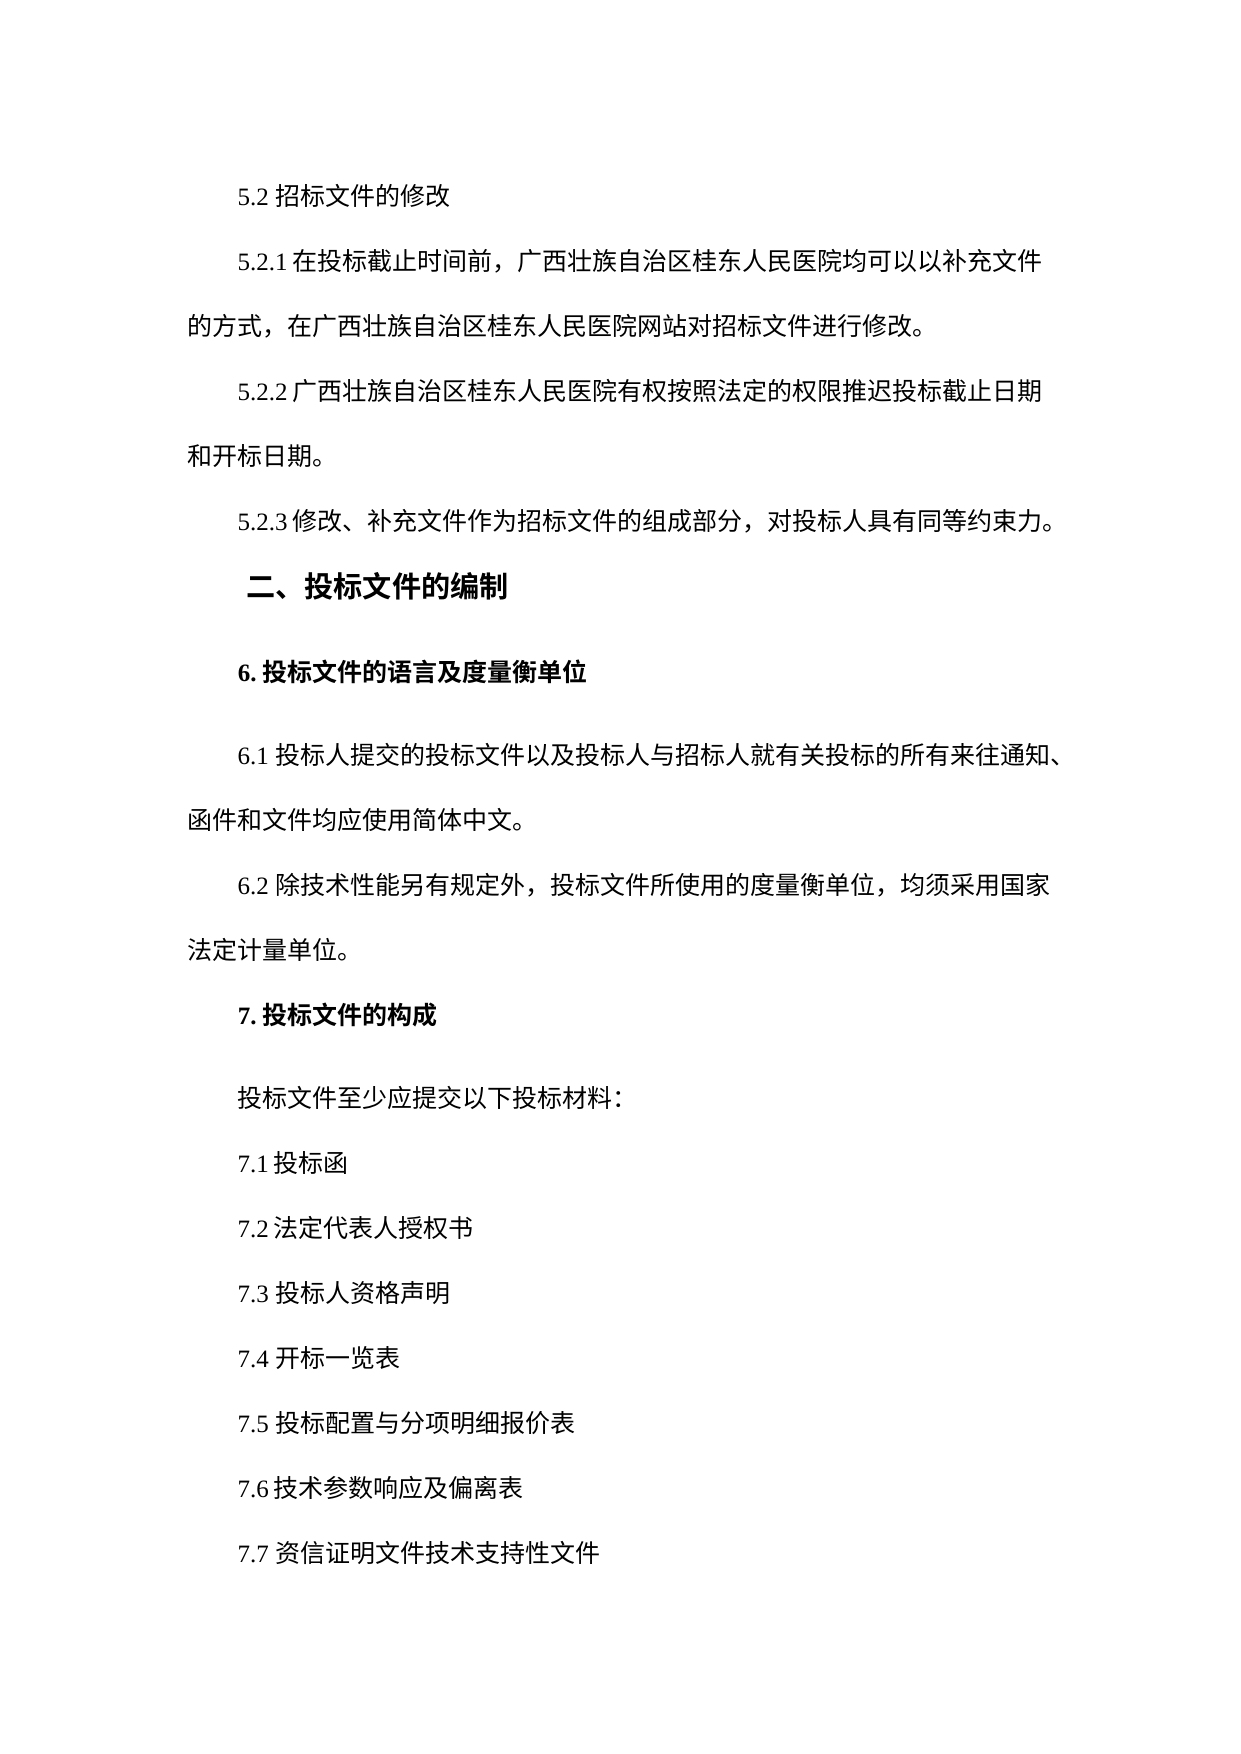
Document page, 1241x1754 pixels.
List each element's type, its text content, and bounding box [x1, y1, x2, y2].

text 7.4 开标一览表 [187, 1324, 1053, 1389]
text 5.2.2广西壮族自治区桂东人民医院有权按照法定的权限推迟投标截止日期和开标日期。 [187, 357, 1053, 487]
text 5.2 招标文件的修改 [187, 162, 1053, 227]
text 6.1 投标人提交的投标文件以及投标人与招标人就有关投标的所有来往通知、函件和文件均应使用简体中文。 [187, 721, 1053, 851]
text 7.6技术参数响应及偏离表 [187, 1454, 1053, 1519]
text 7. 投标文件的构成 [187, 981, 1053, 1046]
text 7.5 投标配置与分项明细报价表 [187, 1389, 1053, 1454]
text 6. 投标文件的语言及度量衡单位 [187, 638, 1053, 703]
text 投标文件至少应提交以下投标材料： [187, 1064, 1053, 1129]
text 6.2 除技术性能另有规定外，投标文件所使用的度量衡单位，均须采用国家法定计量单位。 [187, 851, 1053, 981]
text 7.1投标函 [187, 1129, 1053, 1194]
text 7.7 资信证明文件技术支持性文件 [187, 1519, 1053, 1584]
text 二、投标文件的编制 [187, 552, 1053, 617]
text 5.2.3修改、补充文件作为招标文件的组成部分，对投标人具有同等约束力。 [187, 487, 1053, 552]
text 7.2法定代表人授权书 [187, 1194, 1053, 1259]
text 7.3 投标人资格声明 [187, 1259, 1053, 1324]
text 5.2.1在投标截止时间前，广西壮族自治区桂东人民医院均可以以补充文件的方式，在广西壮族自治区桂东人民医院网站对招标文件进行修改。 [187, 227, 1053, 357]
